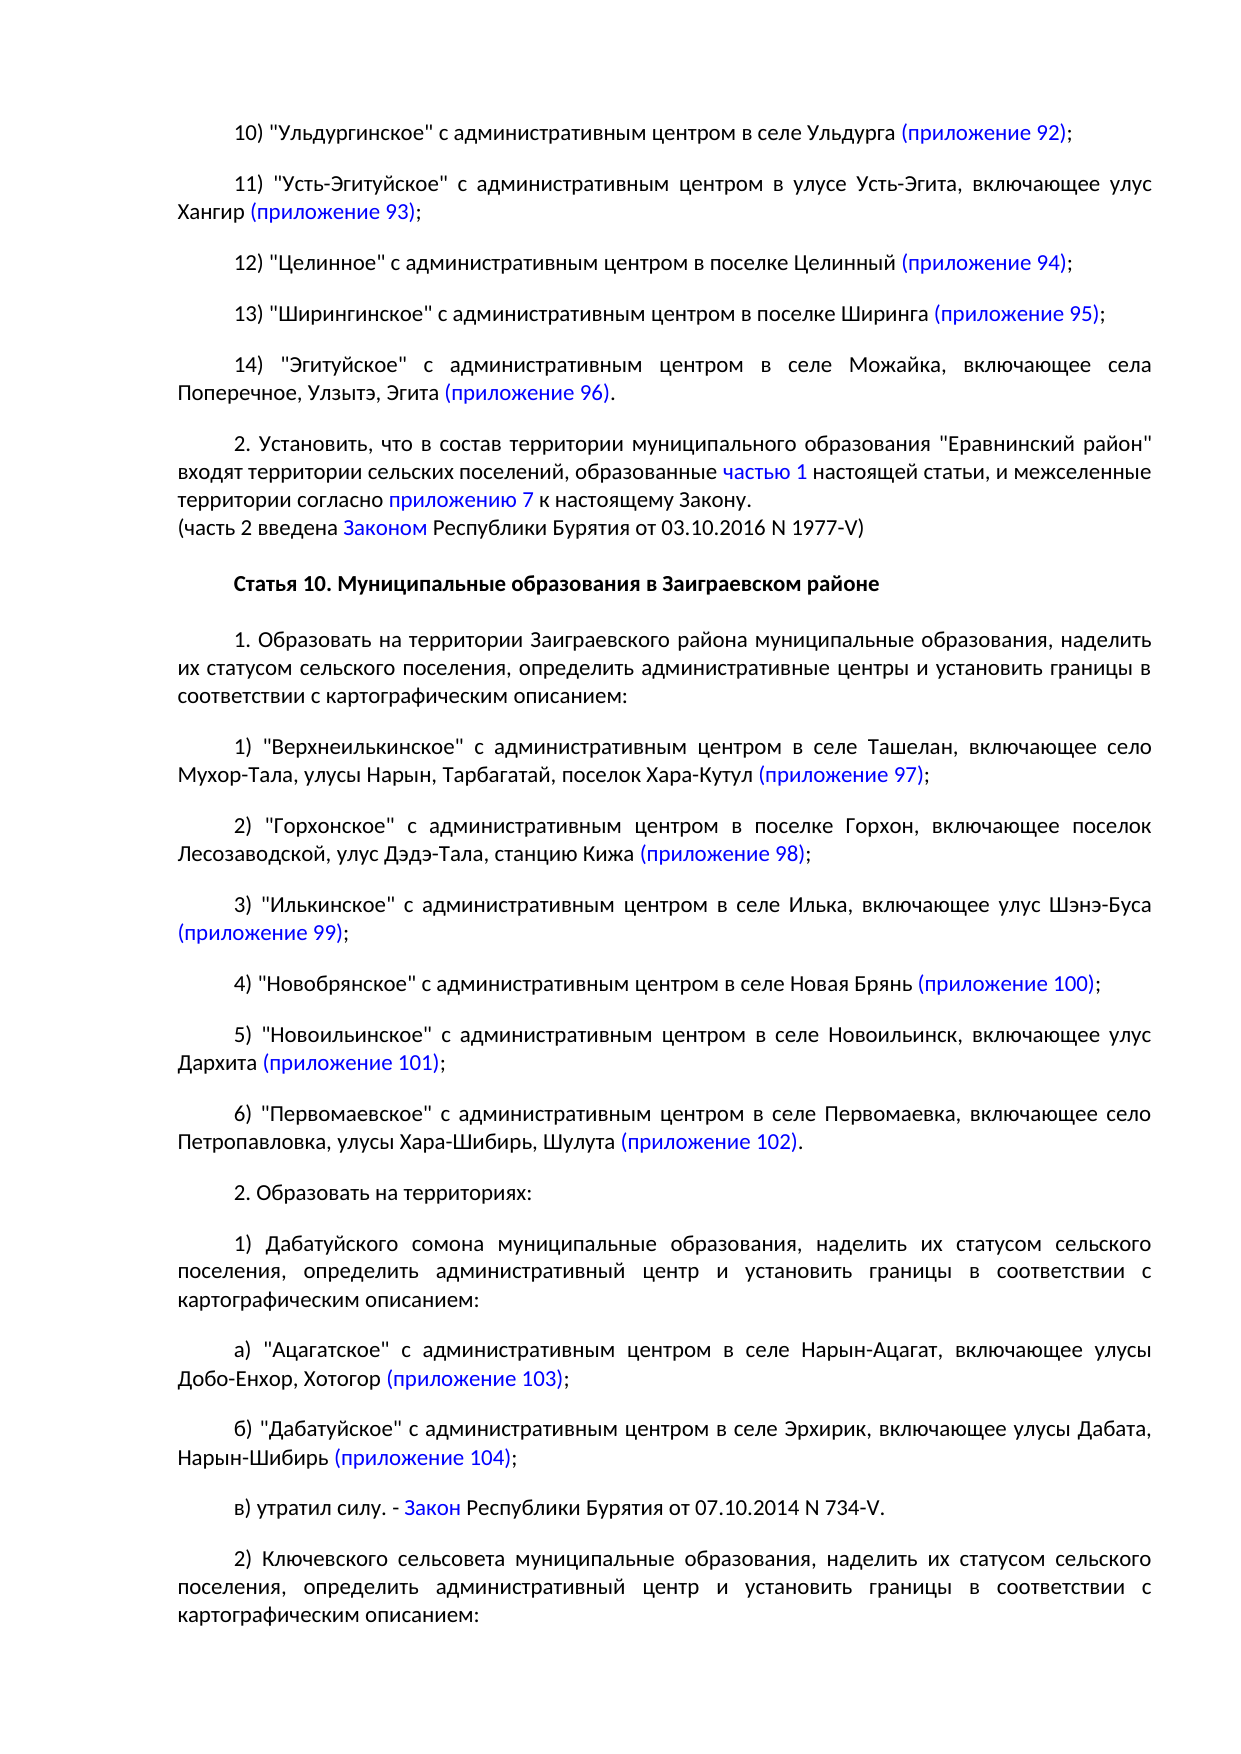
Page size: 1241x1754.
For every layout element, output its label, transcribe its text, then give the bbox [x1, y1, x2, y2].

text 14) "Эгитуйское" с административным центром в селе Можайка, включающее села Поперечное, Улзытэ, Эгита (приложение 96). [177, 350, 1152, 406]
text б) "Дабатуйское" с административным центром в селе Эрхирик, включающее улусы Дабата, Нарын-Шибирь (приложение 104); [177, 1414, 1152, 1471]
text 2. Образовать на территориях: [177, 1178, 1152, 1206]
text 3) "Илькинское" с административным центром в селе Илька, включающее улус Шэнэ-Буса (приложение 99); [177, 890, 1152, 946]
text 1. Образовать на территории Заиграевского района муниципальные образования, наделить их статусом сельского поселения, определить административные центры и установить границы в соответствии с картографическим описанием: [177, 625, 1152, 709]
text 10) "Ульдургинское" с административным центром в селе Ульдурга (приложение 92); [177, 118, 1152, 146]
text 1) Дабатуйского сомона муниципальные образования, наделить их статусом сельского поселения, определить административный центр и установить границы в соответствии с картографическим описанием: [177, 1229, 1152, 1313]
text 6) "Первомаевское" с административным центром в селе Первомаевка, включающее село Петропавловка, улусы Хара-Шибирь, Шулута (приложение 102). [177, 1099, 1152, 1155]
text а) "Ацагатское" с административным центром в селе Нарын-Ацагат, включающее улусы Добо-Енхор, Хотогор (приложение 103); [177, 1336, 1152, 1392]
text 5) "Новоильинское" с административным центром в селе Новоильинск, включающее улус Дархита (приложение 101); [177, 1020, 1152, 1076]
text 13) "Ширингинское" с административным центром в поселке Ширинга (приложение 95); [177, 299, 1152, 327]
text 2) "Горхонское" с административным центром в поселке Горхон, включающее поселок Лесозаводской, улус Дэдэ-Тала, станцию Кижа (приложение 98); [177, 811, 1152, 867]
text 2) Ключевского сельсовета муниципальные образования, наделить их статусом сельского поселения, определить административный центр и установить границы в соответствии с картографическим описанием: [177, 1544, 1152, 1628]
text 4) "Новобрянское" с административным центром в селе Новая Брянь (приложение 100); [177, 969, 1152, 997]
title Статья 10. Муниципальные образования в Заиграевском районе [177, 569, 1152, 597]
text 2. Установить, что в состав территории муниципального образования "Еравнинский район" входят территории сельских поселений, образованные частью 1 настоящей статьи, и межселенные территории согласно приложению 7 к настоящему Закону. [177, 429, 1152, 513]
text (часть 2 введена Законом Республики Бурятия от 03.10.2016 N 1977-V) [177, 513, 1152, 541]
text 1) "Верхнеилькинское" с административным центром в селе Ташелан, включающее село Мухор-Тала, улусы Нарын, Тарбагатай, поселок Хара-Кутул (приложение 97); [177, 732, 1152, 788]
text 11) "Усть-Эгитуйское" с административным центром в улусе Усть-Эгита, включающее улус Хангир (приложение 93); [177, 169, 1152, 225]
text 12) "Целинное" с административным центром в поселке Целинный (приложение 94); [177, 248, 1152, 276]
text в) утратил силу. - Закон Республики Бурятия от 07.10.2014 N 734-V. [177, 1493, 1152, 1522]
